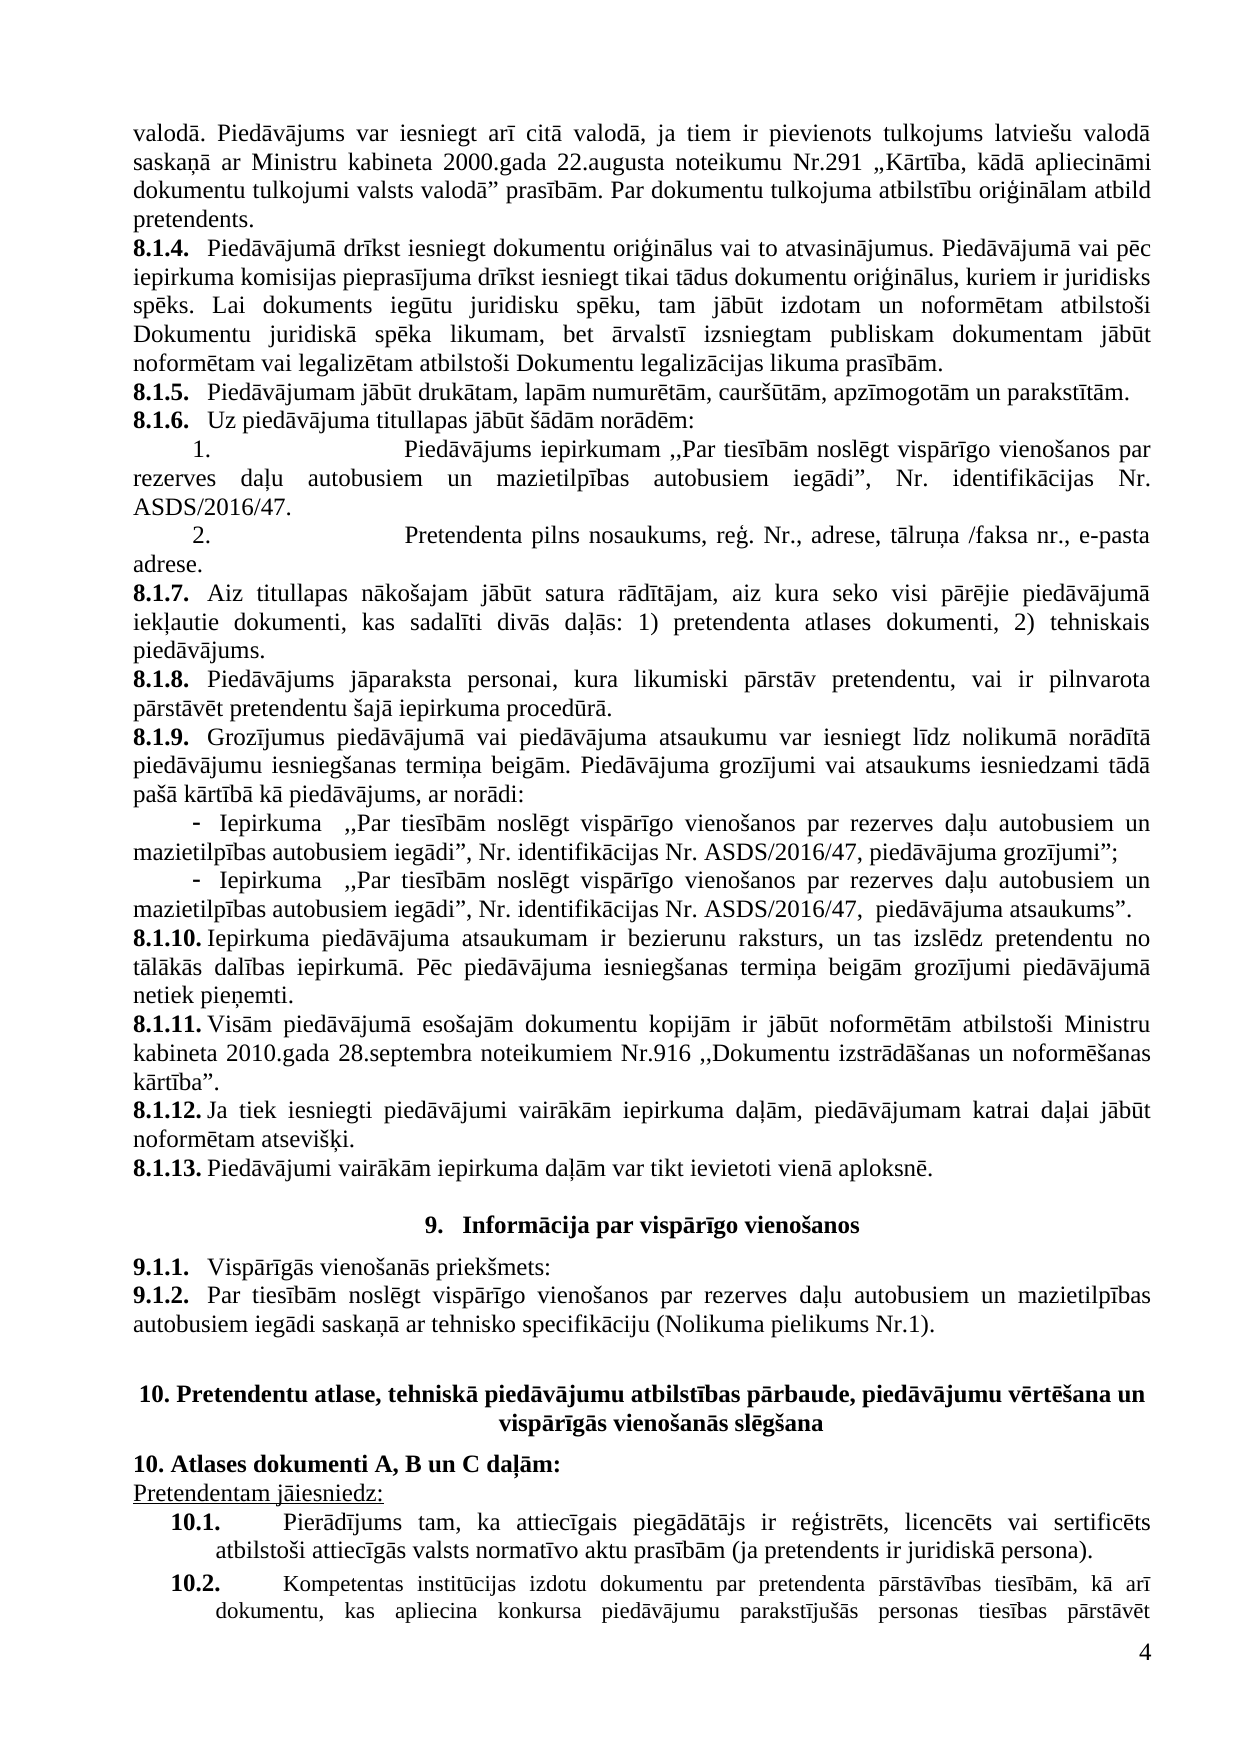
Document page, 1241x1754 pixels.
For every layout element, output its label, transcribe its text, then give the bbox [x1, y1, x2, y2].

list Piedāvājumam jābūt drukātam, lapām numurētām, cauršūtām, apzīmogotām un parakstītām. [133, 377, 1152, 406]
list Pretendentu atlase, tehniskā piedāvājumu atbilstības pārbaude, piedāvājumu vērtēšana un vispārīgās vienošanās slēgšana [133, 1379, 1152, 1437]
list Informācija par vispārīgo vienošanos [133, 1211, 1152, 1239]
list Uz piedāvājuma titullapas jābūt šādām norādēm: [133, 406, 1152, 434]
list Grozījumus piedāvājumā vai piedāvājuma atsaukumu var iesniegt līdz nolikumā norādītā piedāvājumu iesniegšanas termiņa beigām. Piedāvājuma grozījumi vai atsaukums iesniedzami tādā pašā kārtībā kā piedāvājums, ar norādi: [133, 722, 1152, 808]
list Atlases dokumenti A, B un C daļām: [133, 1449, 1152, 1478]
list Piedāvājumi vairākām iepirkuma daļām var tikt ievietoti vienā aploksnē. [133, 1153, 1152, 1182]
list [133, 118, 1152, 233]
subtitle Iepirkuma ,,Par tiesībām noslēgt vispārīgo vienošanos par rezerves daļu autobusiem un mazietilpības autobusiem iegādi”, Nr. identifikācijas Nr. ASDS/2016/47, piedāvājuma grozījumi”; [133, 808, 1152, 866]
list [170, 1568, 1152, 1624]
list Aiz titullapas nākošajam jābūt satura rādītājam, aiz kura seko visi pārējie piedāvājumā iekļautie dokumenti, kas sadalīti divās daļās: 1) pretendenta atlases dokumenti, 2) tehniskais piedāvājums. [133, 578, 1152, 664]
list Visām piedāvājumā esošajām dokumentu kopijām ir jābūt noformētām atbilstoši Ministru kabineta 2010.gada 28.septembra noteikumiem Nr.916 ,,Dokumentu izstrādāšanas un noformēšanas kārtība”. [133, 1009, 1152, 1096]
subtitle Pretendenta pilns nosaukums, reģ. Nr., adrese, tālruņa /faksa nr., e-pasta adrese. [133, 521, 1152, 578]
list Piedāvājumā drīkst iesniegt dokumentu oriģinālus vai to atvasinājumus. Piedāvājumā vai pēc iepirkuma komisijas pieprasījuma drīkst iesniegt tikai tādus dokumentu oriģinālus, kuriem ir juridisks spēks. Lai dokuments iegūtu juridisku spēku, tam jābūt izdotam un noformētam atbilstoši Dokumentu juridiskā spēka likumam, bet ārvalstī izsniegtam publiskam dokumentam jābūt noformētam vai legalizētam atbilstoši Dokumentu legalizācijas likuma prasībām. [133, 233, 1152, 377]
subtitle Piedāvājums iepirkumam ,,Par tiesībām noslēgt vispārīgo vienošanos par rezerves daļu autobusiem un mazietilpības autobusiem iegādi”, Nr. identifikācijas Nr. ASDS/2016/47. [133, 434, 1152, 521]
list Iepirkuma piedāvājuma atsaukumam ir bezierunu raksturs, un tas izslēdz pretendentu no tālākās dalības iepirkumā. Pēc piedāvājuma iesniegšanas termiņa beigām grozījumi piedāvājumā netiek pieņemti. [133, 923, 1152, 1009]
subtitle Iepirkuma ,,Par tiesībām noslēgt vispārīgo vienošanos par rezerves daļu autobusiem un mazietilpības autobusiem iegādi”, Nr. identifikācijas Nr. ASDS/2016/47, piedāvājuma atsaukums”. [133, 866, 1152, 923]
subtitle Par tiesībām noslēgt vispārīgo vienošanos par rezerves daļu autobusiem un mazietilpības autobusiem iegādi saskaņā ar tehnisko specifikāciju (Nolikuma pielikums Nr.1). [133, 1281, 1152, 1338]
list Piedāvājums jāparaksta personai, kura likumiski pārstāv pretendentu, vai ir pilnvarota pārstāvēt pretendentu šajā iepirkuma procedūrā. [133, 664, 1152, 722]
text Pretendentam jāiesniedz: [133, 1478, 1152, 1507]
list Ja tiek iesniegti piedāvājumi vairākām iepirkuma daļām, piedāvājumam katrai daļai jābūt noformētam atsevišķi. [133, 1096, 1152, 1153]
list Pierādījums tam, ka attiecīgais piegādātājs ir reģistrēts, licencēts vai sertificēts atbilstoši attiecīgās valsts normatīvo aktu prasībām (ja pretendents ir juridiskā persona). [170, 1507, 1152, 1564]
list Vispārīgās vienošanās priekšmets: [133, 1252, 1152, 1281]
